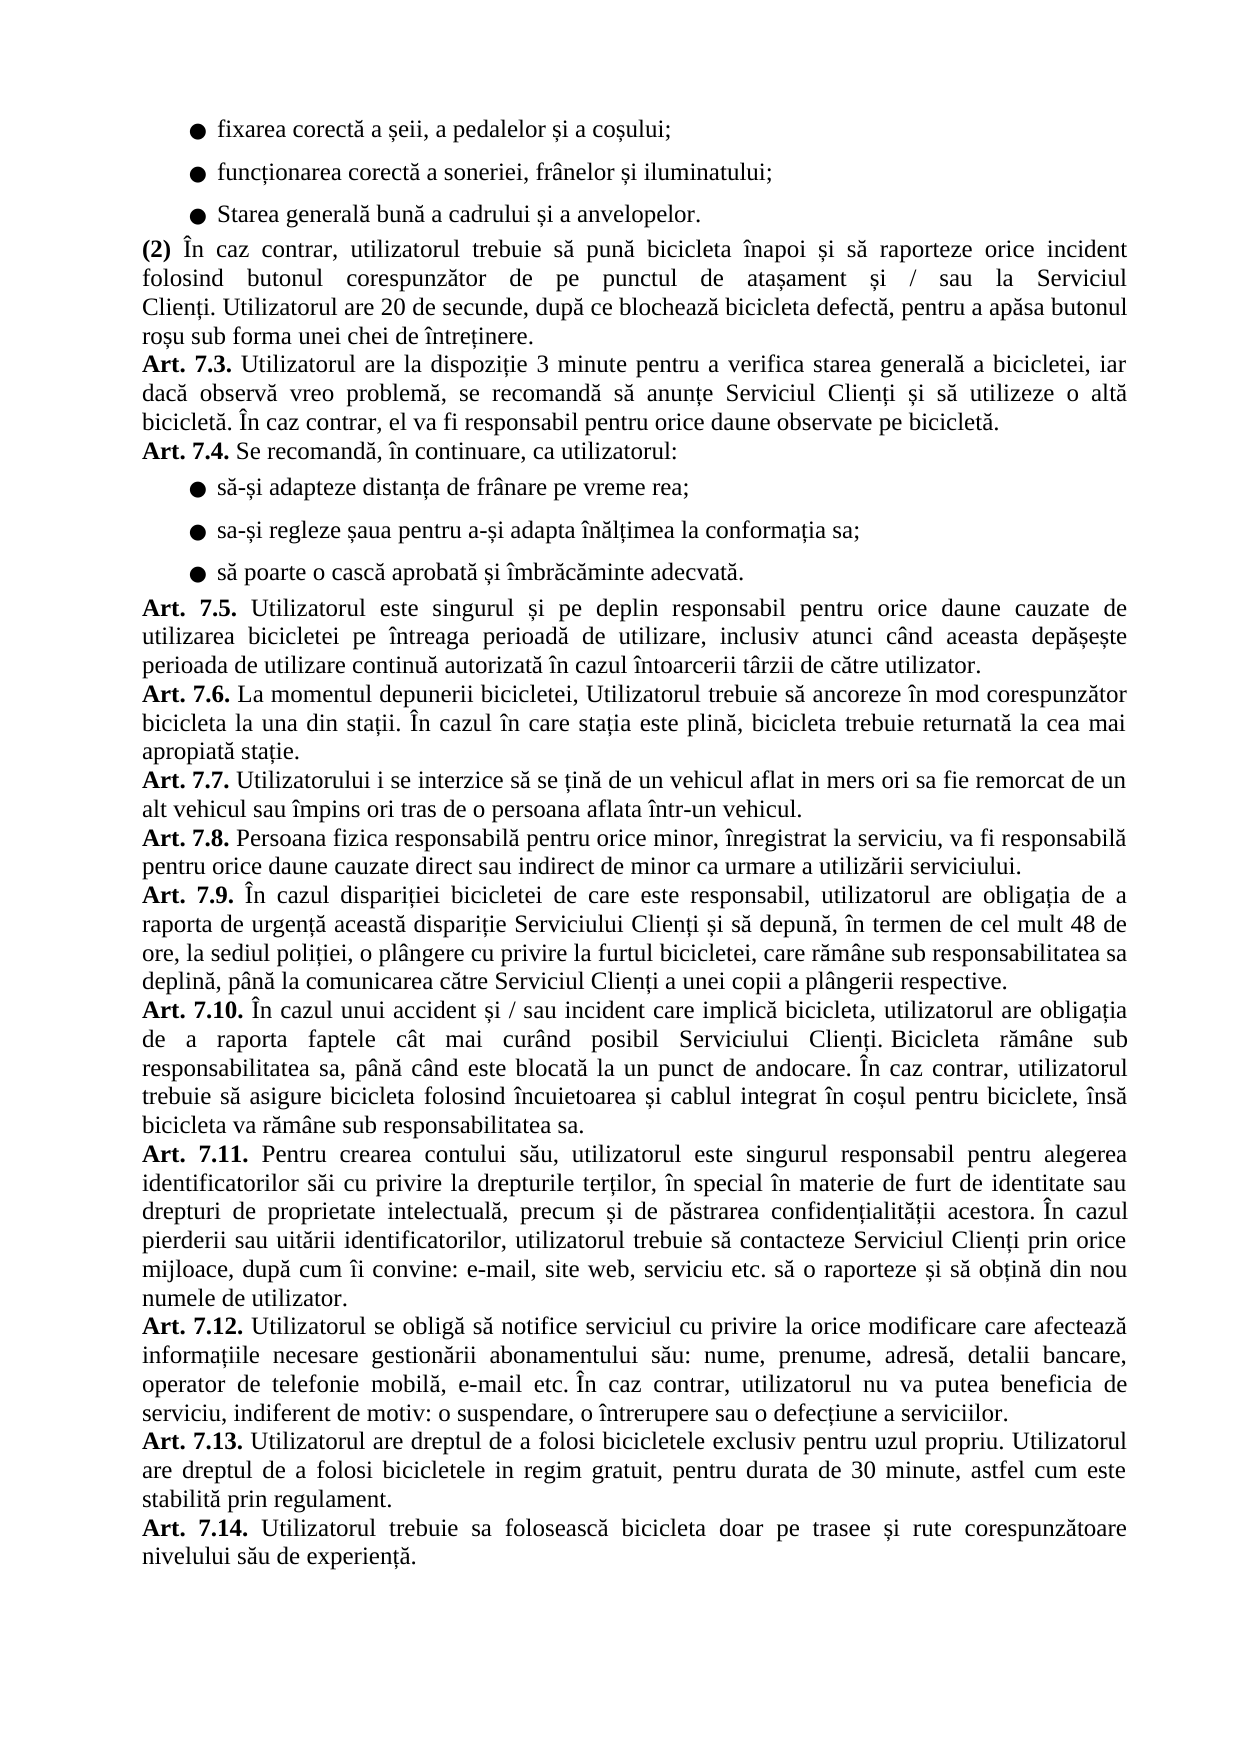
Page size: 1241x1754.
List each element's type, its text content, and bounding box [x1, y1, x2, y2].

list sa-și regleze șaua pentru a-și adapta înălțimea la conformația sa; [189, 507, 1128, 550]
text (2) În caz contrar, utilizatorul trebuie să pună bicicleta înapoi și să raporteze orice incident folosind butonul corespunzător de pe punctul de atașament și / sau la Serviciul Clienți. Utilizatorul are 20 de secunde, după ce blochează bicicleta defectă, pentru a apăsa butonul roșu sub forma unei chei de întreținere. [142, 234, 1128, 349]
text Art. 7.4. Se recomandă, în continuare, ca utilizatorul: [142, 436, 1128, 464]
text Art. 7.13. Utilizatorul are dreptul de a folosi bicicletele exclusiv pentru uzul propriu. Utilizatorul are dreptul de a folosi bicicletele in regim gratuit, pentru durata de 30 minute, astfel cum este stabilită prin regulament. [142, 1426, 1128, 1513]
text Art. 7.9. În cazul dispariției bicicletei de care este responsabil, utilizatorul are obligația de a raporta de urgență această dispariție Serviciului Clienți și să depună, în termen de cel mult 48 de ore, la sediul poliției, o plângere cu privire la furtul bicicletei, care rămâne sub responsabilitatea sa deplină, până la comunicarea către Serviciul Clienți a unei copii a plângerii respective. [142, 880, 1128, 995]
text Art. 7.5. Utilizatorul este singurul și pe deplin responsabil pentru orice daune cauzate de utilizarea bicicletei pe întreaga perioadă de utilizare, inclusiv atunci când aceasta depășește perioada de utilizare continuă autorizată în cazul întoarcerii târzii de către utilizator. [142, 593, 1128, 679]
text Art. 7.3. Utilizatorul are la dispoziție 3 minute pentru a verifica starea generală a bicicletei, iar dacă observă vreo problemă, se recomandă să anunțe Serviciul Clienți și să utilizeze o altă bicicletă. În caz contrar, el va fi responsabil pentru orice daune observate pe bicicletă. [142, 349, 1128, 436]
list Starea generală bună a cadrului și a anvelopelor. [189, 192, 1128, 234]
text Art. 7.12. Utilizatorul se obligă să notifice serviciul cu privire la orice modificare care afectează informațiile necesare gestionării abonamentului său: nume, prenume, adresă, detalii bancare, operator de telefonie mobilă, e-mail etc. În caz contrar, utilizatorul nu va putea beneficia de serviciu, indiferent de motiv: o suspendare, o întrerupere sau o defecțiune a serviciilor. [142, 1311, 1128, 1426]
text Art. 7.10. În cazul unui accident și / sau incident care implică bicicleta, utilizatorul are obligația de a raporta faptele cât mai curând posibil Serviciului Clienți. Bicicleta rămâne sub responsabilitatea sa, până când este blocată la un punct de andocare. În caz contrar, utilizatorul trebuie să asigure bicicleta folosind încuietoarea și cablul integrat în coșul pentru biciclete, însă bicicleta va rămâne sub responsabilitatea sa. [142, 995, 1128, 1139]
list să poarte o cască aprobată și îmbrăcăminte adecvată. [189, 550, 1128, 593]
text Art. 7.8. Persoana fizica responsabilă pentru orice minor, înregistrat la serviciu, va fi responsabilă pentru orice daune cauzate direct sau indirect de minor ca urmare a utilizării serviciului. [142, 823, 1128, 880]
list funcționarea corectă a soneriei, frânelor și iluminatului; [189, 149, 1128, 192]
text Art. 7.11. Pentru crearea contului său, utilizatorul este singurul responsabil pentru alegerea identificatorilor săi cu privire la drepturile terților, în special în materie de furt de identitate sau drepturi de proprietate intelectuală, precum și de păstrarea confidențialității acestora. În cazul pierderii sau uitării identificatorilor, utilizatorul trebuie să contacteze Serviciul Clienți prin orice mijloace, după cum îi convine: e-mail, site web, serviciu etc. să o raporteze și să obțină din nou numele de utilizator. [142, 1139, 1128, 1311]
text Art. 7.14. Utilizatorul trebuie sa folosească bicicleta doar pe trasee și rute corespunzătoare nivelului său de experiență. [142, 1513, 1128, 1570]
list fixarea corectă a șeii, a pedalelor și a coșului; [189, 106, 1128, 149]
list să-și adapteze distanța de frânare pe vreme rea; [189, 464, 1128, 507]
text Art. 7.7. Utilizatorului i se interzice să se țină de un vehicul aflat in mers ori sa fie remorcat de un alt vehicul sau împins ori tras de o persoana aflata într-un vehicul. [142, 765, 1128, 823]
text Art. 7.6. La momentul depunerii bicicletei, Utilizatorul trebuie să ancoreze în mod corespunzător bicicleta la una din stații. În cazul în care stația este plină, bicicleta trebuie returnată la cea mai apropiată stație. [142, 679, 1128, 765]
